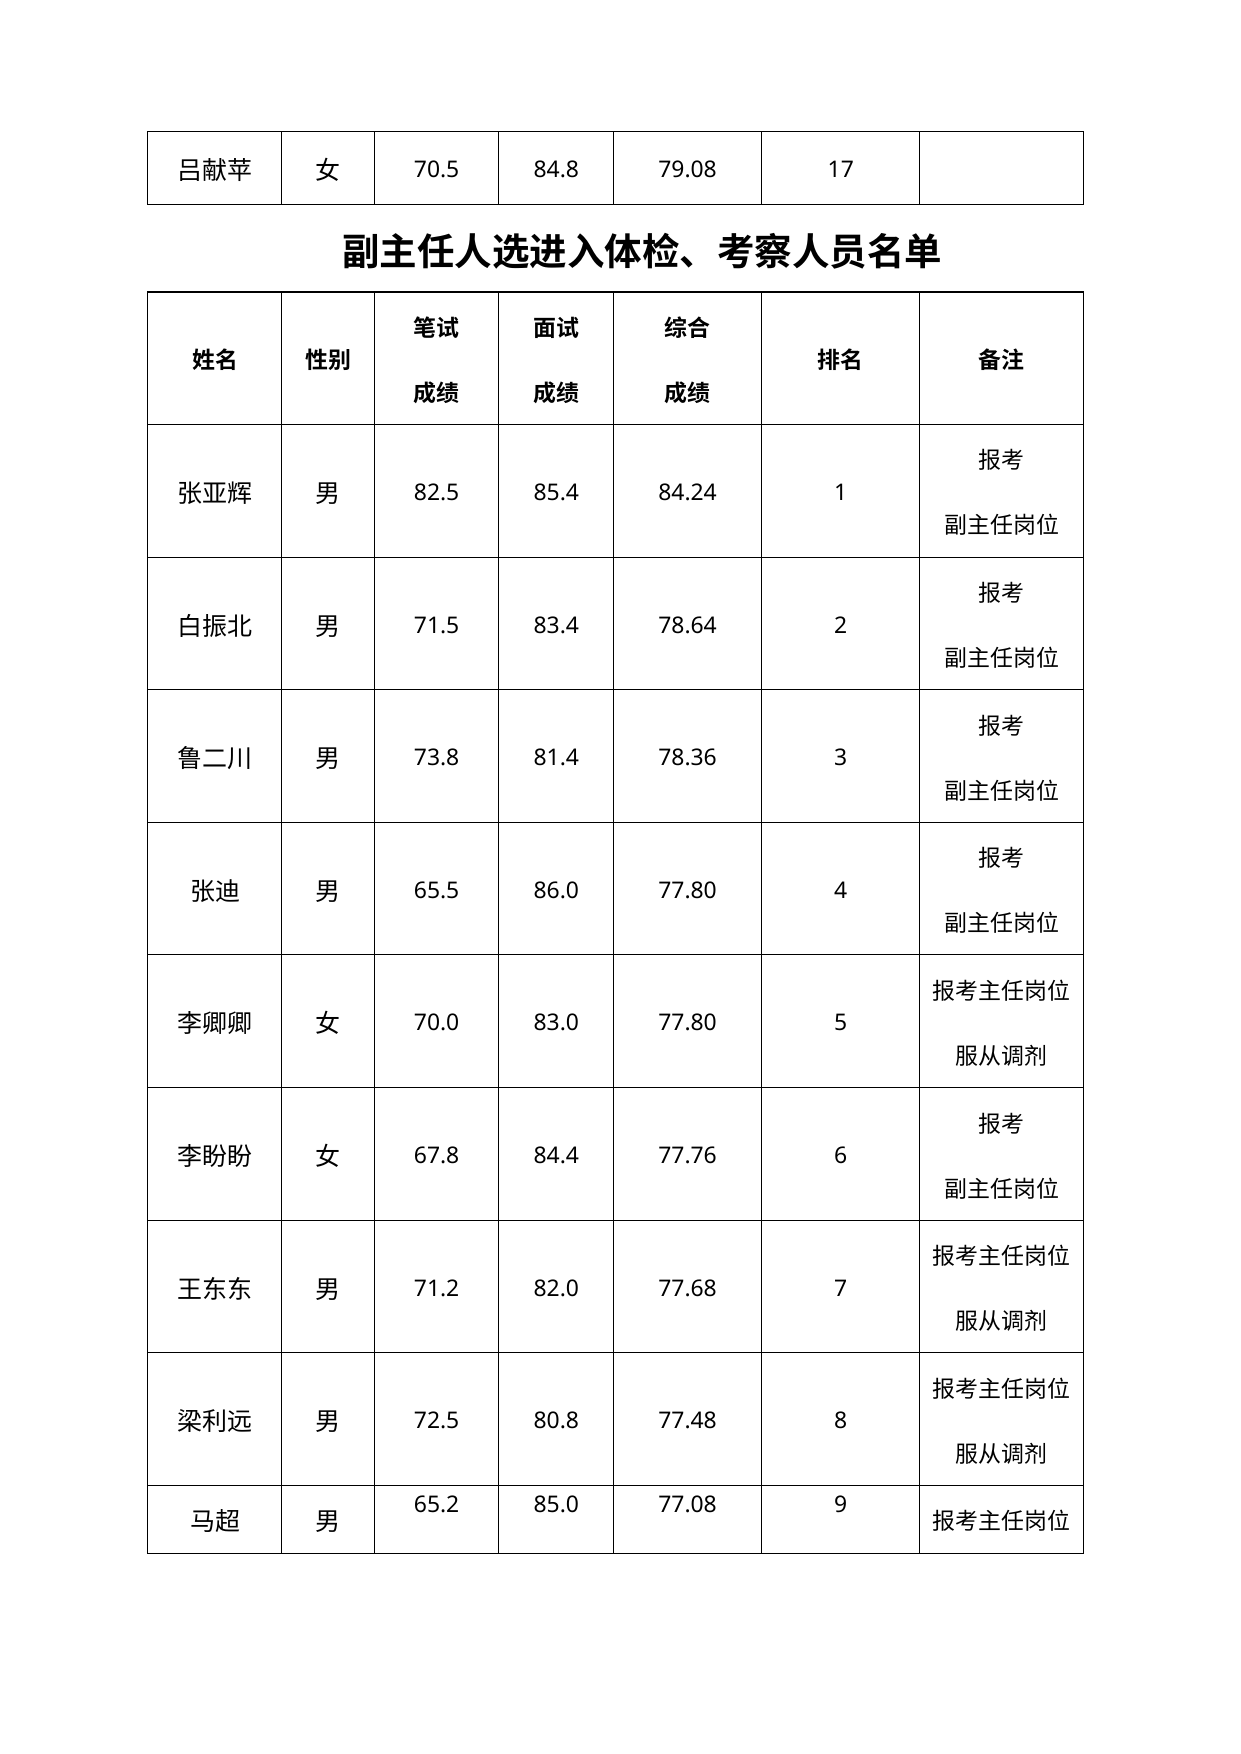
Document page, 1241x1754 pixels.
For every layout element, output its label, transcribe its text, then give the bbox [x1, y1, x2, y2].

table_cell 报考 副主任岗位 [920, 690, 1083, 822]
table_cell 86.0 [499, 823, 613, 954]
table_cell 性别 [282, 293, 374, 424]
table_cell 65.2 [375, 1486, 498, 1552]
table_cell 男 [282, 690, 374, 822]
table_cell 82.0 [499, 1221, 613, 1352]
table_cell 王东东 [148, 1221, 281, 1352]
table_cell 71.5 [375, 558, 498, 689]
table_cell 73.8 [375, 690, 498, 822]
table_cell 72.5 [375, 1353, 498, 1485]
table_cell 报考主任岗位 服从调剂 [920, 955, 1083, 1087]
table_cell 面试 成绩 [499, 293, 613, 424]
table_cell 排名 [762, 293, 919, 424]
table_cell 报考 副主任岗位 [920, 425, 1083, 557]
table_cell 9 [762, 1486, 919, 1552]
table_cell 报考主任岗位 服从调剂 [920, 1486, 1083, 1552]
table_cell 78.64 [614, 558, 761, 689]
table_cell 男 [282, 425, 374, 557]
table_cell 1 [762, 425, 919, 557]
table_cell 84.4 [499, 1088, 613, 1219]
table_cell 71.2 [375, 1221, 498, 1352]
table_cell 77.08 [614, 1486, 761, 1552]
table_cell 张迪 [148, 823, 281, 954]
table_cell 李卿卿 [148, 955, 281, 1087]
table_cell 吕献苹 [148, 132, 281, 204]
table_cell 17 [762, 132, 919, 204]
table_cell 80.8 [499, 1353, 613, 1485]
table_cell 综合 成绩 [614, 293, 761, 424]
table_cell 2 [762, 558, 919, 689]
table_cell 83.4 [499, 558, 613, 689]
table_cell 鲁二川 [148, 690, 281, 822]
table_cell 梁利远 [148, 1353, 281, 1485]
table_cell 报考 副主任岗位 [920, 823, 1083, 954]
table_cell 65.5 [375, 823, 498, 954]
table_cell 张亚辉 [148, 425, 281, 557]
table_cell 8 [762, 1353, 919, 1485]
table_cell 79.08 [614, 132, 761, 204]
table_cell 84.24 [614, 425, 761, 557]
table_cell 77.80 [614, 955, 761, 1087]
table_cell 5 [762, 955, 919, 1087]
table_cell 姓名 [148, 293, 281, 424]
table_cell 白振北 [148, 558, 281, 689]
table_cell 77.80 [614, 823, 761, 954]
table_cell 女 [282, 132, 374, 204]
table_cell 84.8 [499, 132, 613, 204]
table_cell 女 [282, 1088, 374, 1219]
table_cell 77.68 [614, 1221, 761, 1352]
table_cell 男 [282, 1221, 374, 1352]
table_cell 3 [762, 690, 919, 822]
table_cell 7 [762, 1221, 919, 1352]
table_cell 70.0 [375, 955, 498, 1087]
table_cell 报考 副主任岗位 [920, 1088, 1083, 1219]
table_cell 78.36 [614, 690, 761, 822]
table_cell 报考主任岗位 服从调剂 [920, 1353, 1083, 1485]
table_cell 81.4 [499, 690, 613, 822]
table_cell 报考主任岗位 服从调剂 [920, 1221, 1083, 1352]
table_cell 男 [282, 823, 374, 954]
table_cell 马超 [148, 1486, 281, 1552]
table_cell 70.5 [375, 132, 498, 204]
table_cell 77.48 [614, 1353, 761, 1485]
table_cell 男 [282, 1353, 374, 1485]
table_cell 82.5 [375, 425, 498, 557]
table_cell 男 [282, 1486, 374, 1552]
table_cell 6 [762, 1088, 919, 1219]
table_cell 备注 [920, 293, 1083, 424]
table_cell 笔试 成绩 [375, 293, 498, 424]
table_cell 4 [762, 823, 919, 954]
table_cell 男 [282, 558, 374, 689]
table_cell 85.0 [499, 1486, 613, 1552]
table_cell [920, 132, 1083, 204]
table_cell 副主任人选进入体检、考察人员名单 [148, 204, 1136, 291]
table_cell 77.76 [614, 1088, 761, 1219]
table_cell 83.0 [499, 955, 613, 1087]
table_cell 李盼盼 [148, 1088, 281, 1219]
table_cell 报考 副主任岗位 [920, 558, 1083, 689]
table_cell 女 [282, 955, 374, 1087]
table_cell 85.4 [499, 425, 613, 557]
table_cell 67.8 [375, 1088, 498, 1219]
